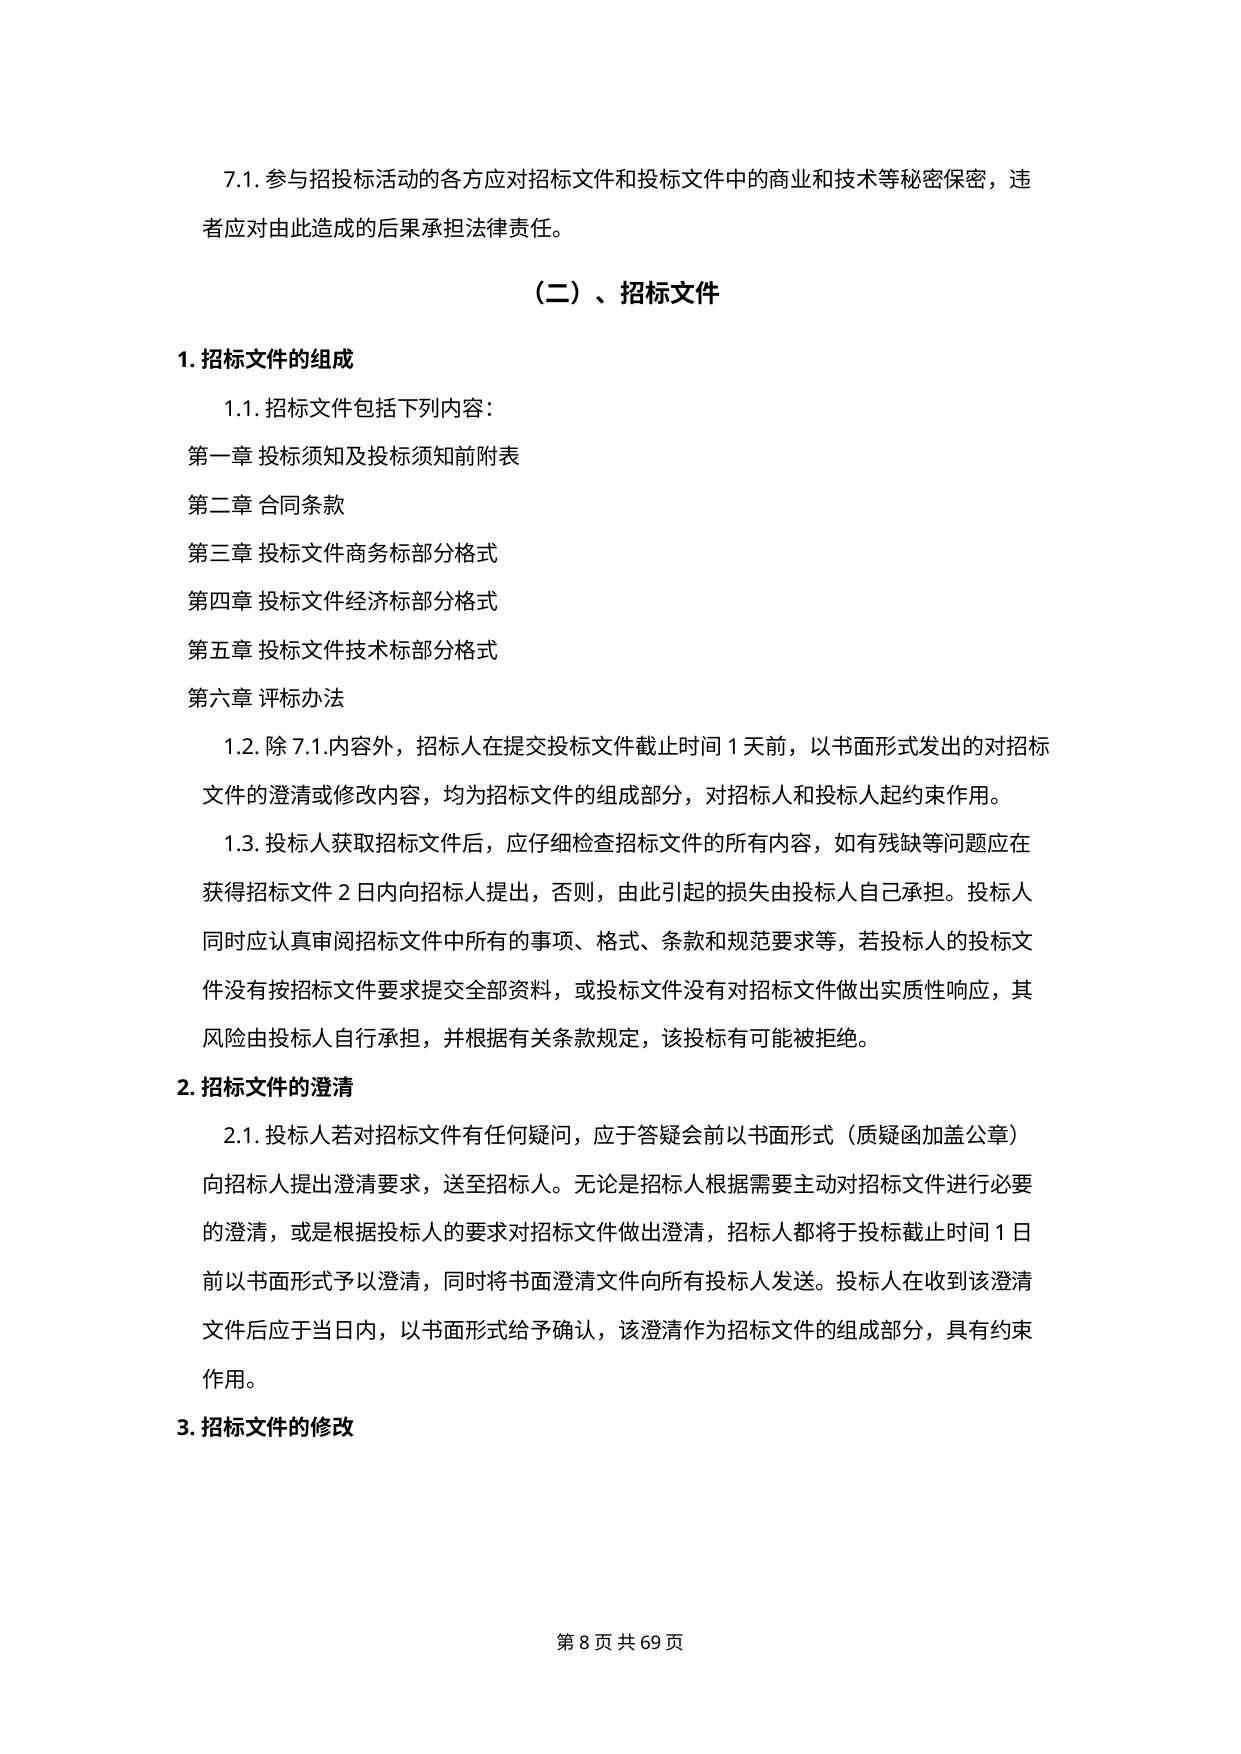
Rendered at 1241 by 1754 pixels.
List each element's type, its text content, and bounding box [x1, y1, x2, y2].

subtitle 招标文件 [187, 259, 1053, 324]
text 第六章 评标办法 [187, 681, 1053, 713]
text 第四章 投标文件经济标部分格式 [187, 584, 1053, 616]
subtitle 除7.1.内容外，招标人在提交投标文件截止时间1天前，以书面形式发出的对招标文件的澄清或修改内容，均为招标文件的组成部分，对招标人和投标人起约束作用。 [202, 729, 1053, 810]
subtitle 招标文件的修改 [177, 1410, 1053, 1442]
text 第二章 合同条款 [187, 487, 1053, 520]
subtitle 招标文件的澄清 [177, 1069, 1053, 1102]
subtitle 参与招投标活动的各方应对招标文件和投标文件中的商业和技术等秘密保密，违者应对由此造成的后果承担法律责任。 [202, 162, 1053, 243]
subtitle 投标人获取招标文件后，应仔细检查招标文件的所有内容，如有残缺等问题应在获得招标文件2日内向招标人提出，否则，由此引起的损失由投标人自己承担。投标人同时应认真审阅招标文件中所有的事项、格式、条款和规范要求等，若投标人的投标文件没有按招标文件要求提交全部资料，或投标文件没有对招标文件做出实质性响应，其风险由投标人自行承担，并根据有关条款规定，该投标有可能被拒绝。 [202, 826, 1053, 1053]
text 第三章 投标文件商务标部分格式 [187, 536, 1053, 568]
subtitle 招标文件的组成 [177, 342, 1053, 375]
subtitle 投标人若对招标文件有任何疑问，应于答疑会前以书面形式（质疑函加盖公章）向招标人提出澄清要求，送至招标人。无论是招标人根据需要主动对招标文件进行必要的澄清，或是根据投标人的要求对招标文件做出澄清，招标人都将于投标截止时间1日前以书面形式予以澄清，同时将书面澄清文件向所有投标人发送。投标人在收到该澄清文件后应于当日内，以书面形式给予确认，该澄清作为招标文件的组成部分，具有约束作用。 [202, 1118, 1053, 1394]
text 第五章 投标文件技术标部分格式 [187, 632, 1053, 665]
text 第一章 投标须知及投标须知前附表 [187, 439, 1053, 471]
subtitle 招标文件包括下列内容： [202, 391, 1053, 423]
